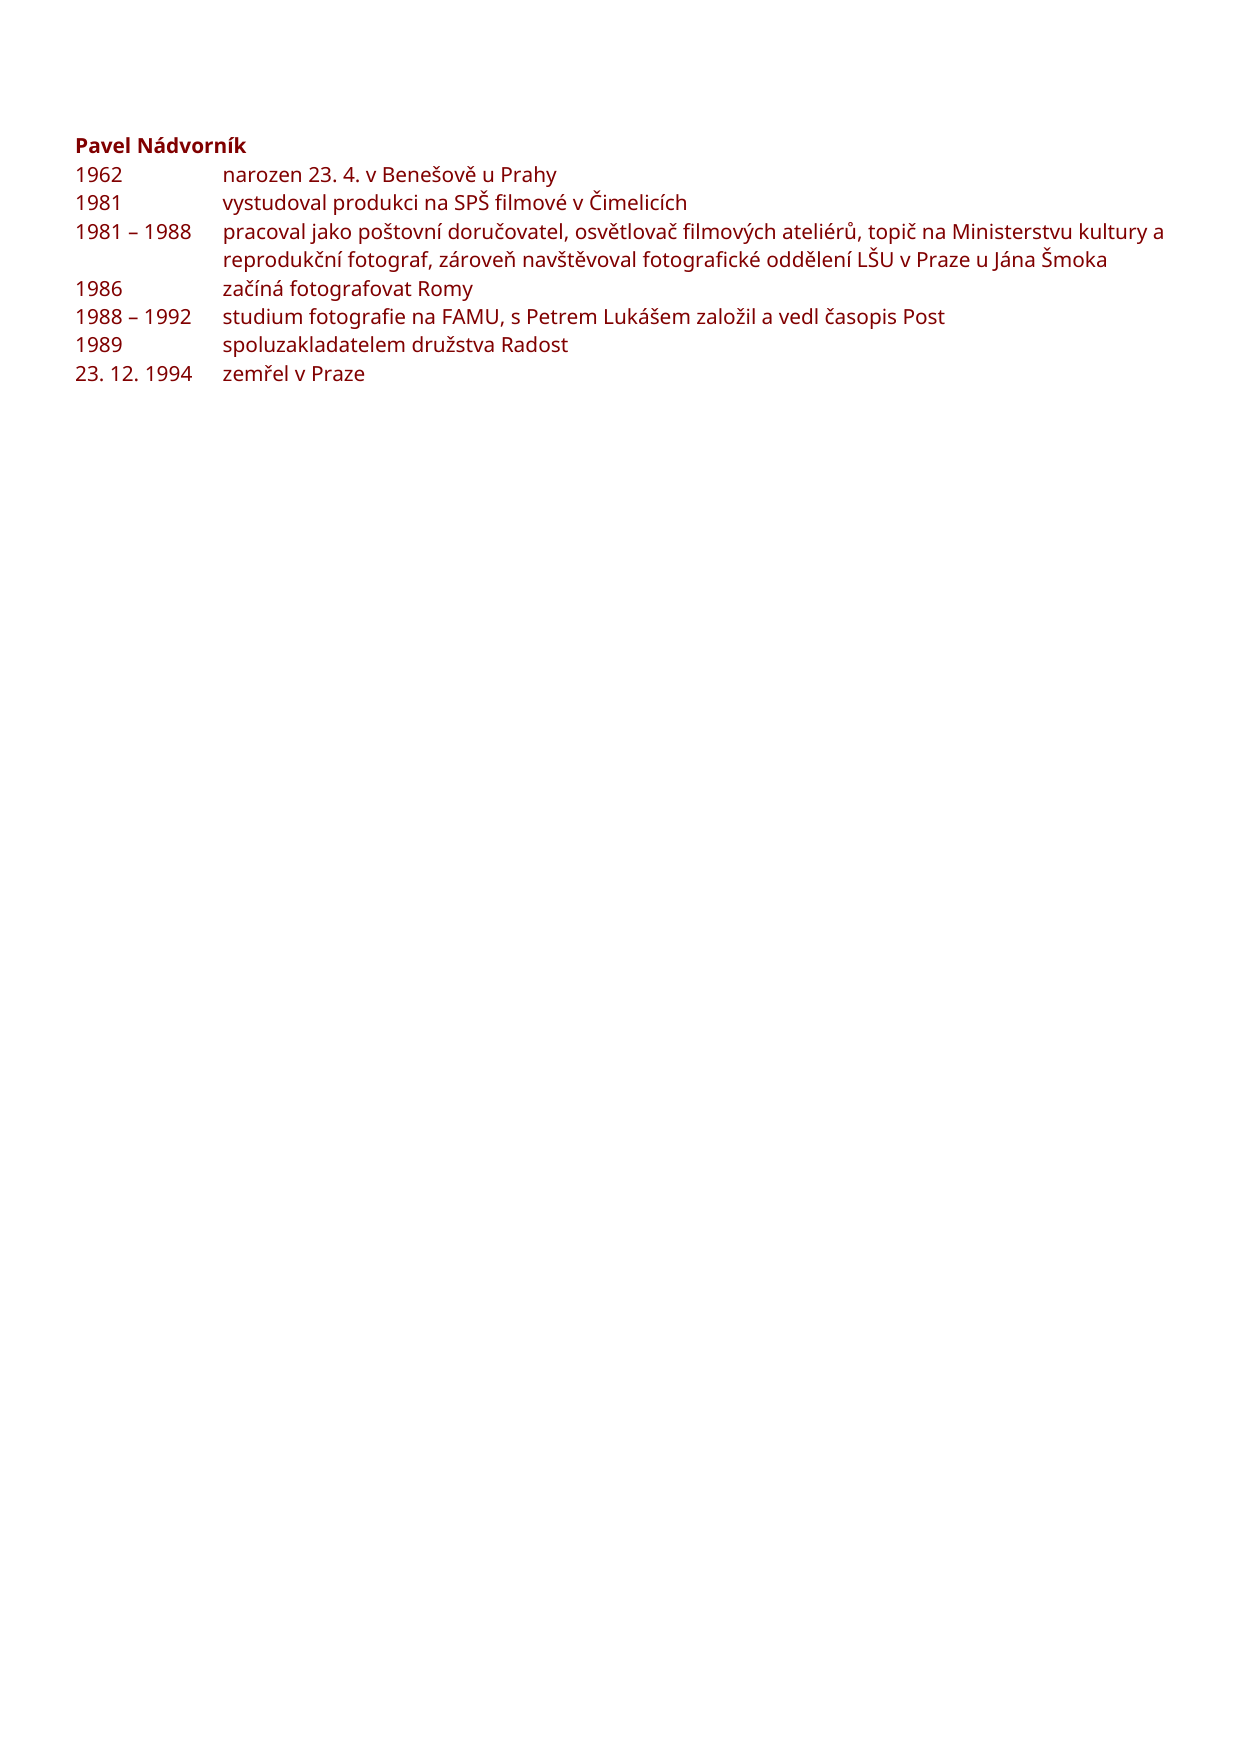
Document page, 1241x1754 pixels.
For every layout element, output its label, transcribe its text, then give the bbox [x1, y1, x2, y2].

text 23. 12. 1994 zemřel v Praze [75, 359, 1165, 387]
text 1986 začíná fotografovat Romy [75, 274, 1165, 302]
text 1962 narozen 23. 4. v Benešově u Prahy [75, 160, 1165, 188]
text 1988 – 1992 studium fotografie na FAMU, s Petrem Lukášem založil a vedl časopis Post [75, 302, 1165, 331]
text 1989 spoluzakladatelem družstva Radost [75, 331, 1165, 359]
text 1981 – 1988 pracoval jako poštovní doručovatel, osvětlovač filmových ateliérů, topič na Ministerstvu kultury a reprodukční fotograf, zároveň navštěvoval fotografické oddělení LŠU v Praze u Jána Šmoka [75, 217, 1165, 274]
text Pavel Nádvorník [75, 131, 1165, 160]
text 1981 vystudoval produkci na SPŠ filmové v Čimelicích [75, 188, 1165, 217]
